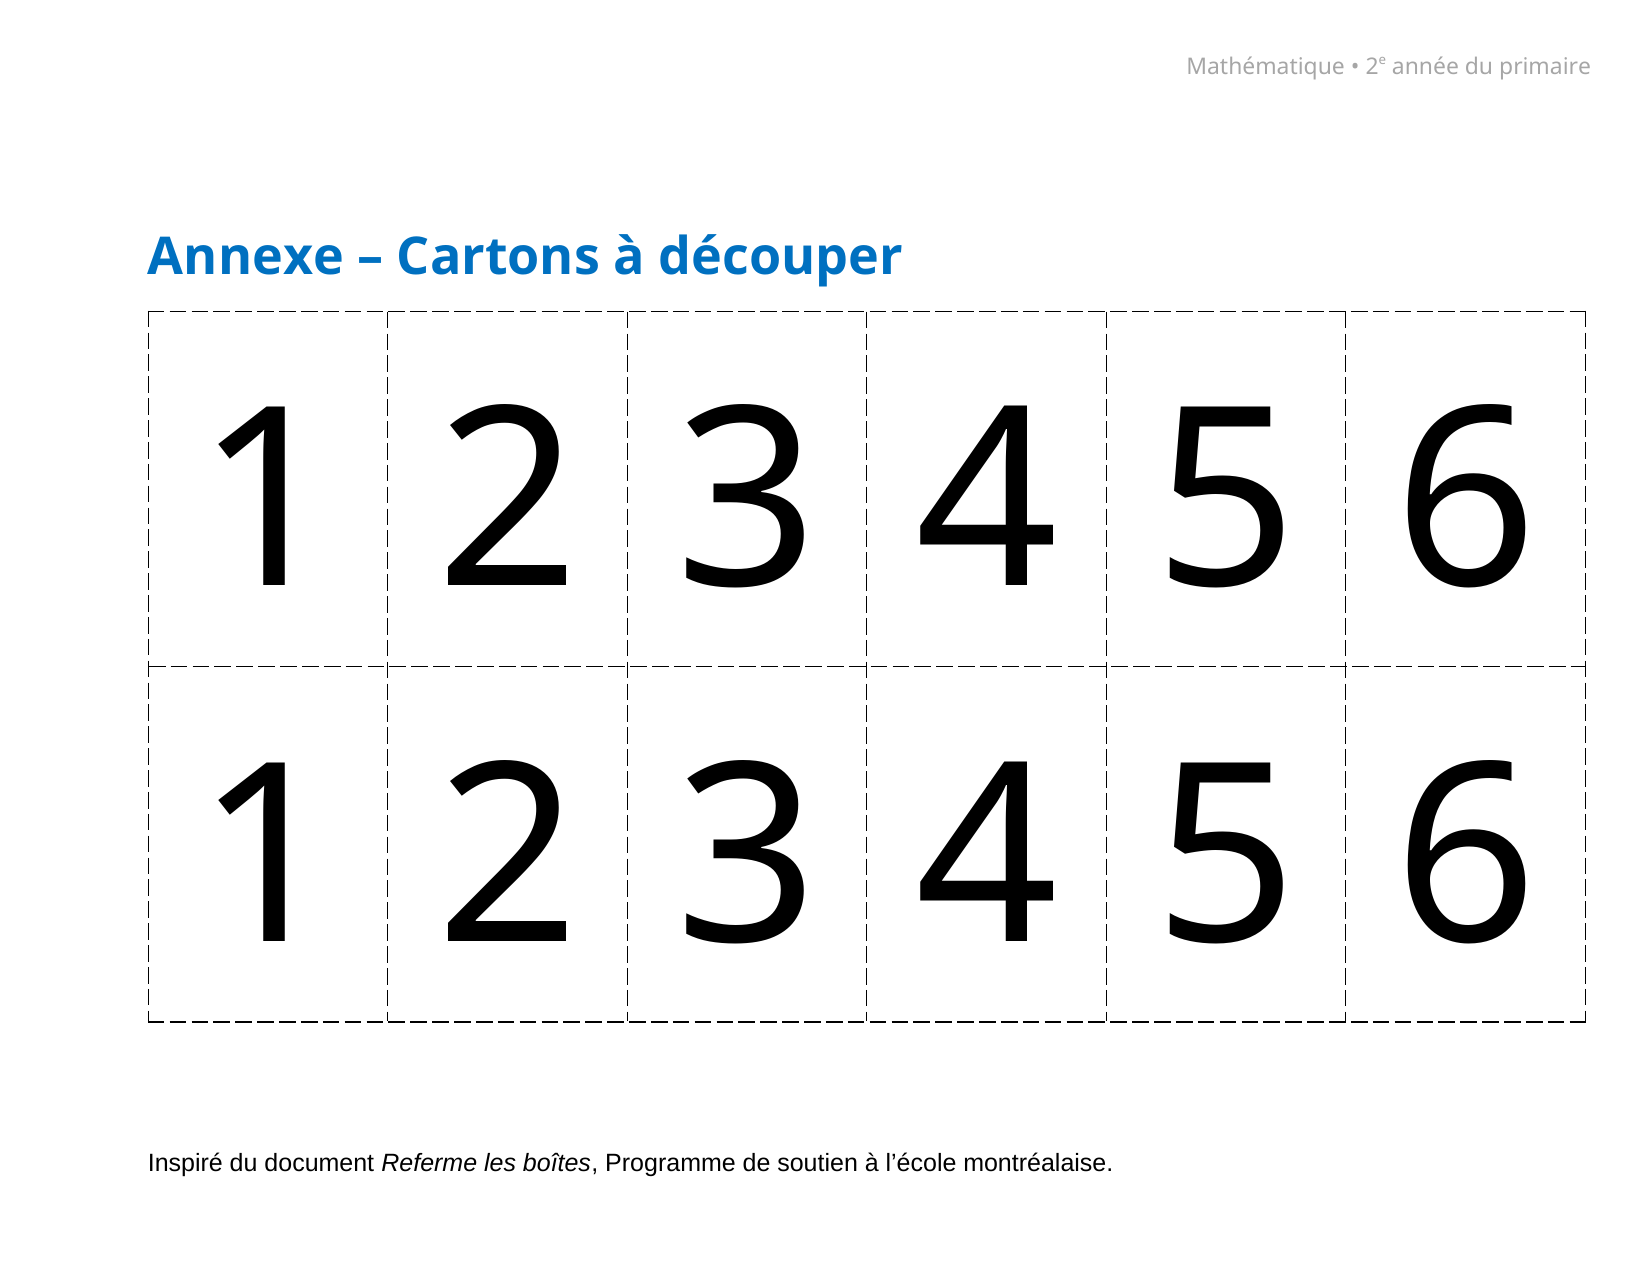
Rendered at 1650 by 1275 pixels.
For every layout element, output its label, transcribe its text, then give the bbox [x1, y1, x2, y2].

table_cell 2 [388, 666, 627, 1021]
table_cell 6 [1346, 666, 1585, 1021]
table_header 2 [388, 311, 627, 666]
table_cell 4 [867, 666, 1106, 1021]
table_header 4 [867, 311, 1106, 666]
table_header 1 [148, 311, 388, 666]
text Annexe – Cartons à découper [148, 219, 1591, 290]
table_cell 3 [627, 666, 867, 1021]
table_header 5 [1106, 311, 1346, 666]
table_header 6 [1346, 311, 1585, 666]
table_cell 5 [1106, 666, 1346, 1021]
table_cell 1 [148, 666, 388, 1021]
table_header 3 [627, 311, 867, 666]
